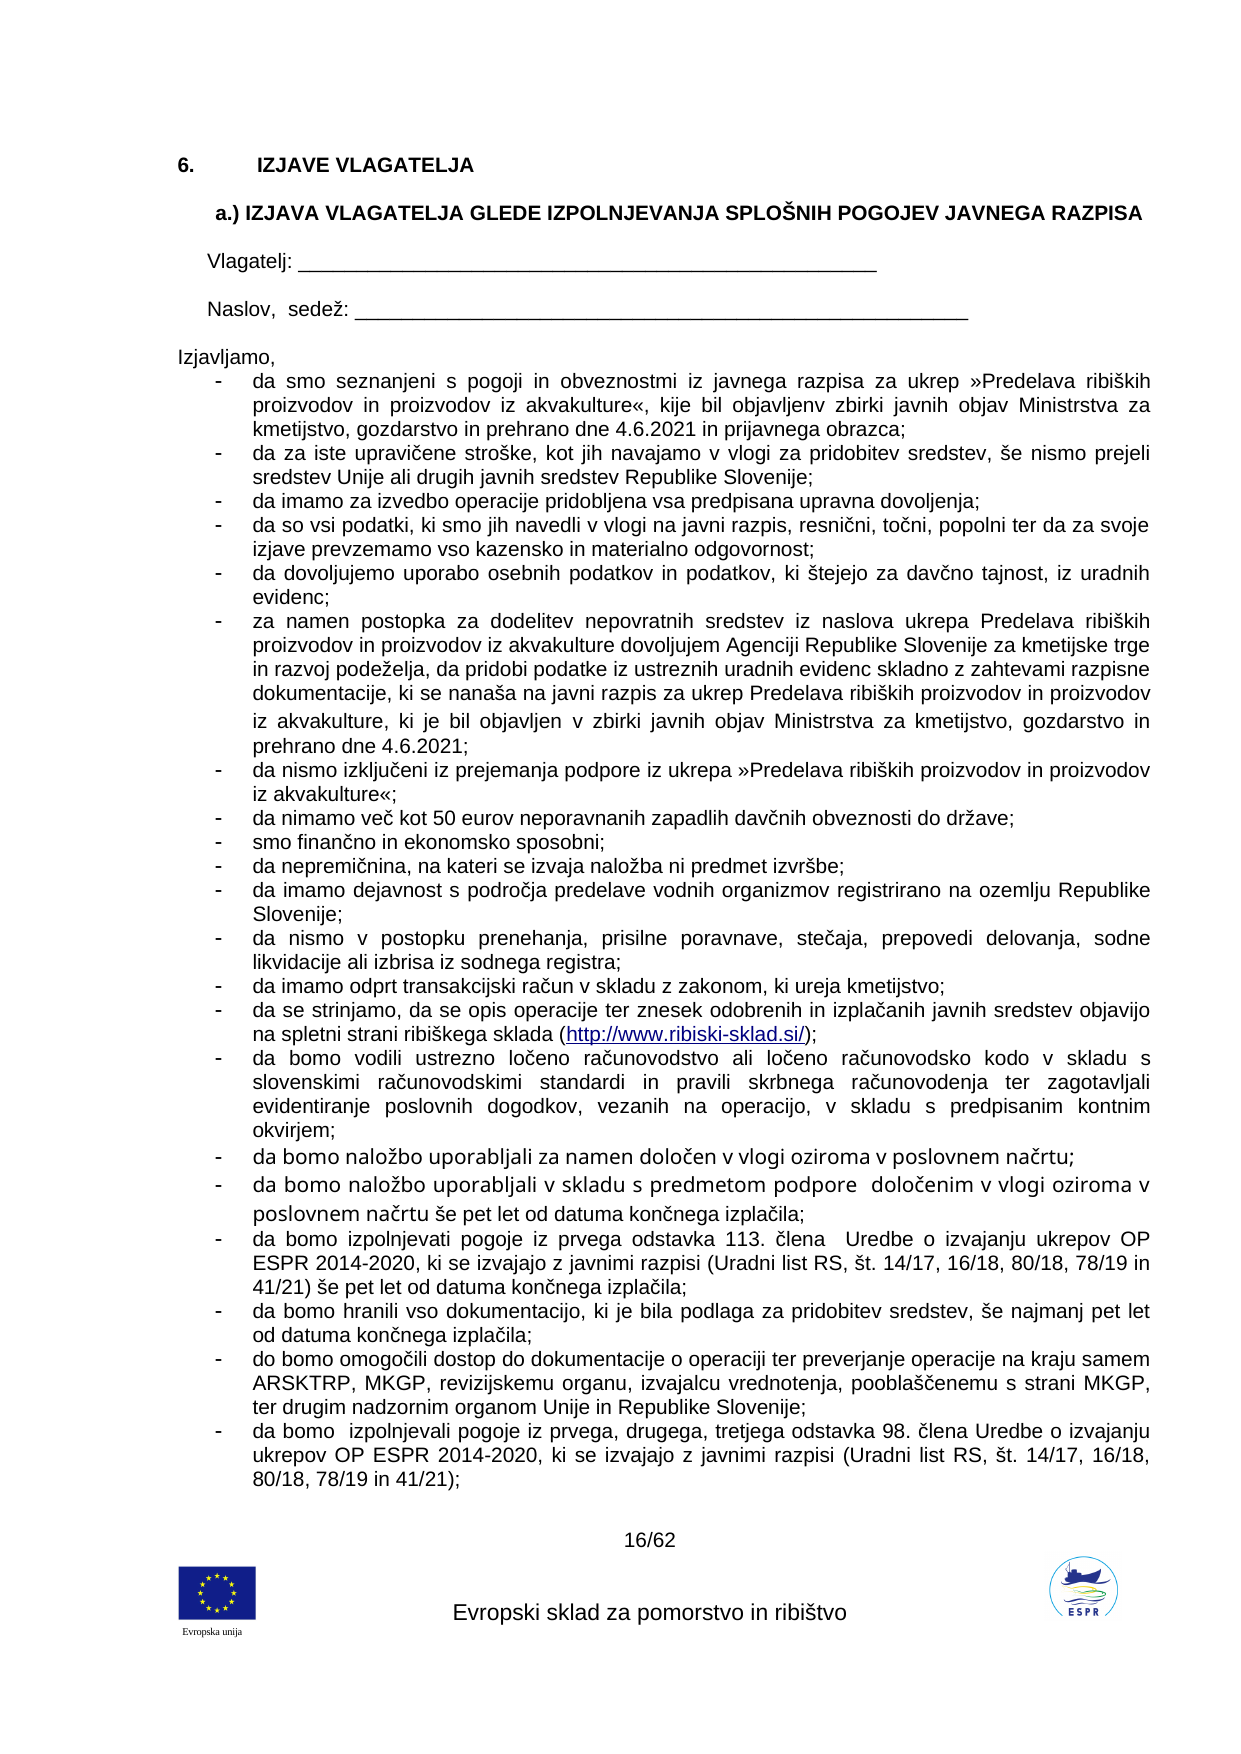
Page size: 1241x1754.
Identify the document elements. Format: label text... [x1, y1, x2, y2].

list da se strinjamo, da se opis operacije ter znesek odobrenih in izplačanih javnih sredstev objavijo na spletni strani ribiškega sklada (http://www.ribiski-sklad.si/); [215, 998, 1152, 1046]
list da imamo odprt transakcijski račun v skladu z zakonom, ki ureja kmetijstvo; [215, 974, 1152, 998]
picture [177, 1565, 257, 1621]
text Izjavljamo, [177, 345, 1152, 369]
list da bomo izpolnjevali pogoje iz prvega, drugega, tretjega odstavka 98. člena Uredbe o izvajanju ukrepov OP ESPR 2014-2020, ki se izvajajo z javnimi razpisi (Uradni list RS, št. 14/17, 16/18, 80/18, 78/19 in 41/21); [215, 1419, 1152, 1491]
text 6. IZJAVE VLAGATELJA [177, 153, 1152, 177]
list da bomo naložbo uporabljali v skladu s predmetom podpore določenim v vlogi oziroma v poslovnem načrtu še pet let od datuma končnega izplačila; [215, 1170, 1152, 1227]
list da imamo za izvedbo operacije pridobljena vsa predpisana upravna dovoljenja; [215, 489, 1152, 513]
list da bomo hranili vso dokumentacijo, ki je bila podlaga za pridobitev sredstev, še najmanj pet let od datuma končnega izplačila; [215, 1299, 1152, 1347]
list da dovoljujemo uporabo osebnih podatkov in podatkov, ki štejejo za davčno tajnost, iz uradnih evidenc; [215, 561, 1152, 609]
list smo finančno in ekonomsko sposobni; [215, 829, 1152, 854]
picture [1044, 1551, 1123, 1621]
text Naslov, sedež: _____________________________________________________ [207, 297, 1152, 321]
list da nismo izključeni iz prejemanja podpore iz ukrepa »Predelava ribiških proizvodov in proizvodov iz akvakulture«; [215, 757, 1152, 806]
list za namen postopka za dodelitev nepovratnih sredstev iz naslova ukrepa Predelava ribiških proizvodov in proizvodov iz akvakulture dovoljujem Agenciji Republike Slovenije za kmetijske trge in razvoj podeželja, da pridobi podatke iz ustreznih uradnih evidenc skladno z zahtevami razpisne dokumentacije, ki se nanaša na javni razpis za ukrep Predelava ribiških proizvodov in proizvodov iz akvakulture, ki je bil objavljen v zbirki javnih objav Ministrstva za kmetijstvo, gozdarstvo in prehrano dne 4.6.2021; [215, 609, 1152, 757]
list do bomo omogočili dostop do dokumentacije o operaciji ter preverjanje operacije na kraju samem ARSKTRP, MKGP, revizijskemu organu, izvajalcu vrednotenja, pooblaščenemu s strani MKGP, ter drugim nadzornim organom Unije in Republike Slovenije; [215, 1347, 1152, 1419]
list da bomo izpolnjevati pogoje iz prvega odstavka 113. člena Uredbe o izvajanju ukrepov OP ESPR 2014-2020, ki se izvajajo z javnimi razpisi (Uradni list RS, št. 14/17, 16/18, 80/18, 78/19 in 41/21) še pet let od datuma končnega izplačila; [215, 1227, 1152, 1299]
text a.) IZJAVA VLAGATELJA GLEDE IZPOLNJEVANJA SPLOŠNIH POGOJEV JAVNEGA RAZPISA [207, 201, 1152, 225]
list da imamo dejavnost s področja predelave vodnih organizmov registrirano na ozemlju Republike Slovenije; [215, 878, 1152, 926]
list da za iste upravičene stroške, kot jih navajamo v vlogi za pridobitev sredstev, še nismo prejeli sredstev Unije ali drugih javnih sredstev Republike Slovenije; [215, 441, 1152, 489]
list da so vsi podatki, ki smo jih navedli v vlogi na javni razpis, resnični, točni, popolni ter da za svoje izjave prevzemamo vso kazensko in materialno odgovornost; [215, 513, 1152, 561]
list da bomo naložbo uporabljali za namen določen v vlogi oziroma v poslovnem načrtu; [215, 1142, 1152, 1170]
list da nepremičnina, na kateri se izvaja naložba ni predmet izvršbe; [215, 854, 1152, 878]
list da nimamo več kot 50 eurov neporavnanih zapadlih davčnih obveznosti do države; [215, 806, 1152, 829]
list da bomo vodili ustrezno ločeno računovodstvo ali ločeno računovodsko kodo v skladu s slovenskimi računovodskimi standardi in pravili skrbnega računovodenja ter zagotavljali evidentiranje poslovnih dogodkov, vezanih na operacijo, v skladu s predpisanim kontnim okvirjem; [215, 1046, 1152, 1142]
list da smo seznanjeni s pogoji in obveznostmi iz javnega razpisa za ukrep »Predelava ribiških proizvodov in proizvodov iz akvakulture«, kije bil objavljenv zbirki javnih objav Ministrstva za kmetijstvo, gozdarstvo in prehrano dne 4.6.2021 in prijavnega obrazca; [215, 369, 1152, 441]
text Vlagatelj: __________________________________________________ [207, 249, 1152, 273]
list da nismo v postopku prenehanja, prisilne poravnave, stečaja, prepovedi delovanja, sodne likvidacije ali izbrisa iz sodnega registra; [215, 926, 1152, 974]
